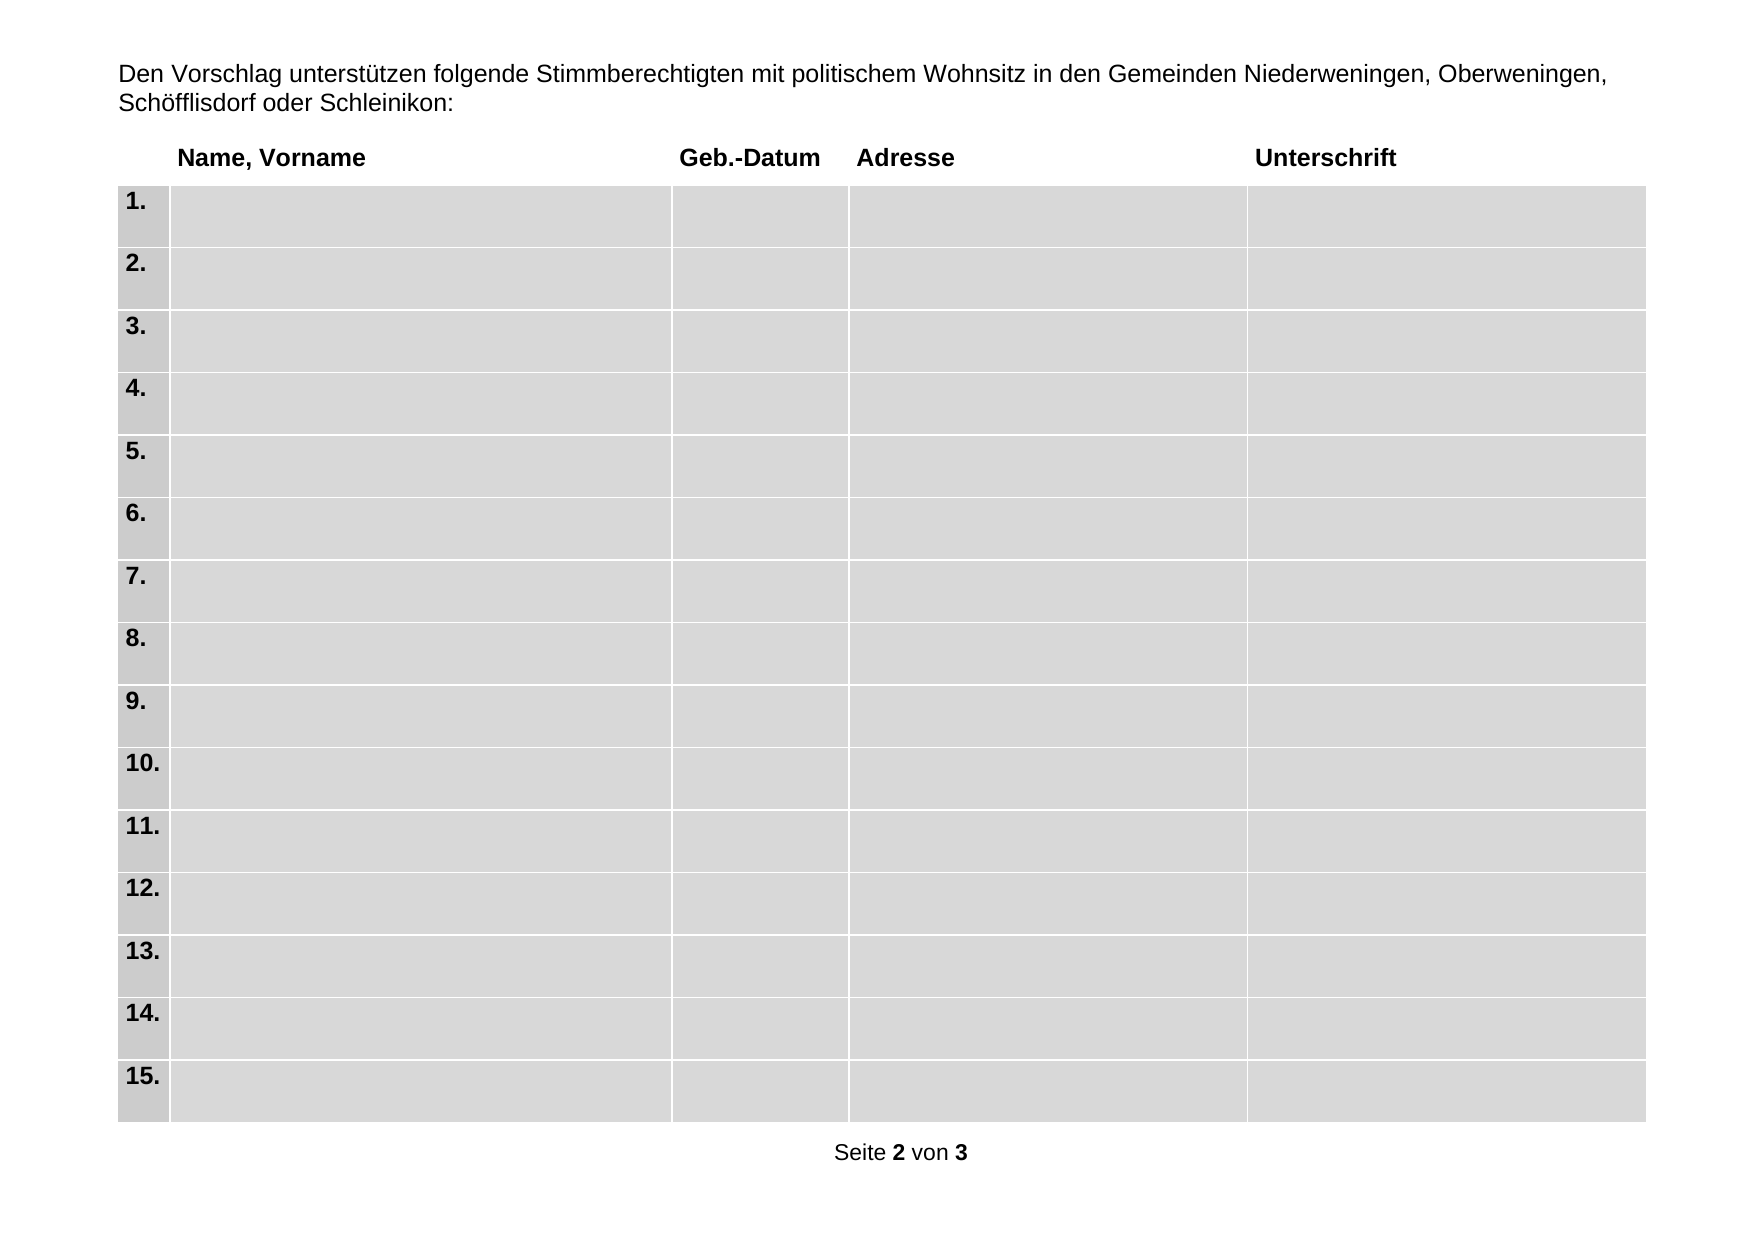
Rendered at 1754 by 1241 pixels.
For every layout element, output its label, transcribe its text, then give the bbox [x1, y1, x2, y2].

table_cell [171, 686, 671, 747]
table_header Geb.-Datum [673, 143, 848, 184]
table_cell [171, 873, 671, 934]
table_cell [171, 373, 671, 434]
table_cell [118, 248, 169, 309]
table_cell [673, 936, 848, 997]
table_cell [171, 936, 671, 997]
table_cell [1248, 686, 1646, 747]
table_cell [1248, 248, 1646, 309]
table_cell [673, 311, 848, 372]
table_cell [1248, 873, 1646, 934]
table_cell [850, 998, 1247, 1059]
table_cell [673, 811, 848, 872]
table_cell [673, 436, 848, 497]
table_cell [673, 623, 848, 684]
table_cell [171, 811, 671, 872]
table_cell [118, 186, 169, 247]
table_cell [171, 1061, 671, 1122]
table_cell [673, 873, 848, 934]
table_cell [673, 186, 848, 247]
table_cell [1248, 998, 1646, 1059]
table_cell [850, 186, 1247, 247]
table_cell [118, 623, 169, 684]
table_cell [850, 1061, 1247, 1122]
table_cell [673, 748, 848, 809]
table_cell [171, 623, 671, 684]
table_header Name, Vorname [170, 143, 671, 184]
table_cell [1248, 936, 1646, 997]
table_cell [1248, 1061, 1646, 1122]
table_cell [171, 186, 671, 247]
table_cell [1248, 748, 1646, 809]
table_cell [673, 998, 848, 1059]
table_cell [673, 1061, 848, 1122]
table_cell [171, 248, 671, 309]
text Den Vorschlag unterstützen folgende Stimmberechtigten mit politischem Wohnsitz in den Gemeinden Niederweningen, Oberweningen, Schöfflisdorf oder Schleinikon: [118, 59, 1683, 117]
table_cell [850, 686, 1247, 747]
table_cell [1248, 561, 1646, 622]
table_cell [171, 436, 671, 497]
table_cell [118, 373, 169, 434]
table_cell [1248, 436, 1646, 497]
table_cell [1248, 811, 1646, 872]
table_cell [171, 561, 671, 622]
table_cell [171, 498, 671, 559]
table_cell [850, 561, 1247, 622]
table_cell [118, 811, 169, 872]
table_cell [673, 373, 848, 434]
table_cell [118, 561, 169, 622]
table_cell [118, 686, 169, 747]
table_header Unterschrift [1248, 143, 1646, 184]
table_cell [673, 686, 848, 747]
table_cell [118, 311, 169, 372]
table_cell [850, 498, 1247, 559]
table_cell [850, 623, 1247, 684]
table_cell [850, 436, 1247, 497]
table_cell [118, 1061, 169, 1122]
table_cell [1248, 623, 1646, 684]
table_cell [673, 561, 848, 622]
table_cell [673, 498, 848, 559]
table_cell [850, 248, 1247, 309]
table_cell [1248, 311, 1646, 372]
table_cell [118, 748, 169, 809]
table_cell [171, 998, 671, 1059]
table_header Adresse [850, 143, 1247, 184]
table_cell [850, 748, 1247, 809]
table_cell [118, 936, 169, 997]
table_cell [850, 311, 1247, 372]
table_cell [850, 373, 1247, 434]
table_cell [673, 248, 848, 309]
table_cell [1248, 373, 1646, 434]
table_cell [118, 998, 169, 1059]
table_cell [171, 748, 671, 809]
table_cell [850, 811, 1247, 872]
table_cell [1248, 498, 1646, 559]
table_cell [118, 873, 169, 934]
table_cell [850, 936, 1247, 997]
table_cell [118, 436, 169, 497]
table_cell [118, 498, 169, 559]
table_cell [171, 311, 671, 372]
table_cell [850, 873, 1247, 934]
table_cell [1248, 186, 1646, 247]
